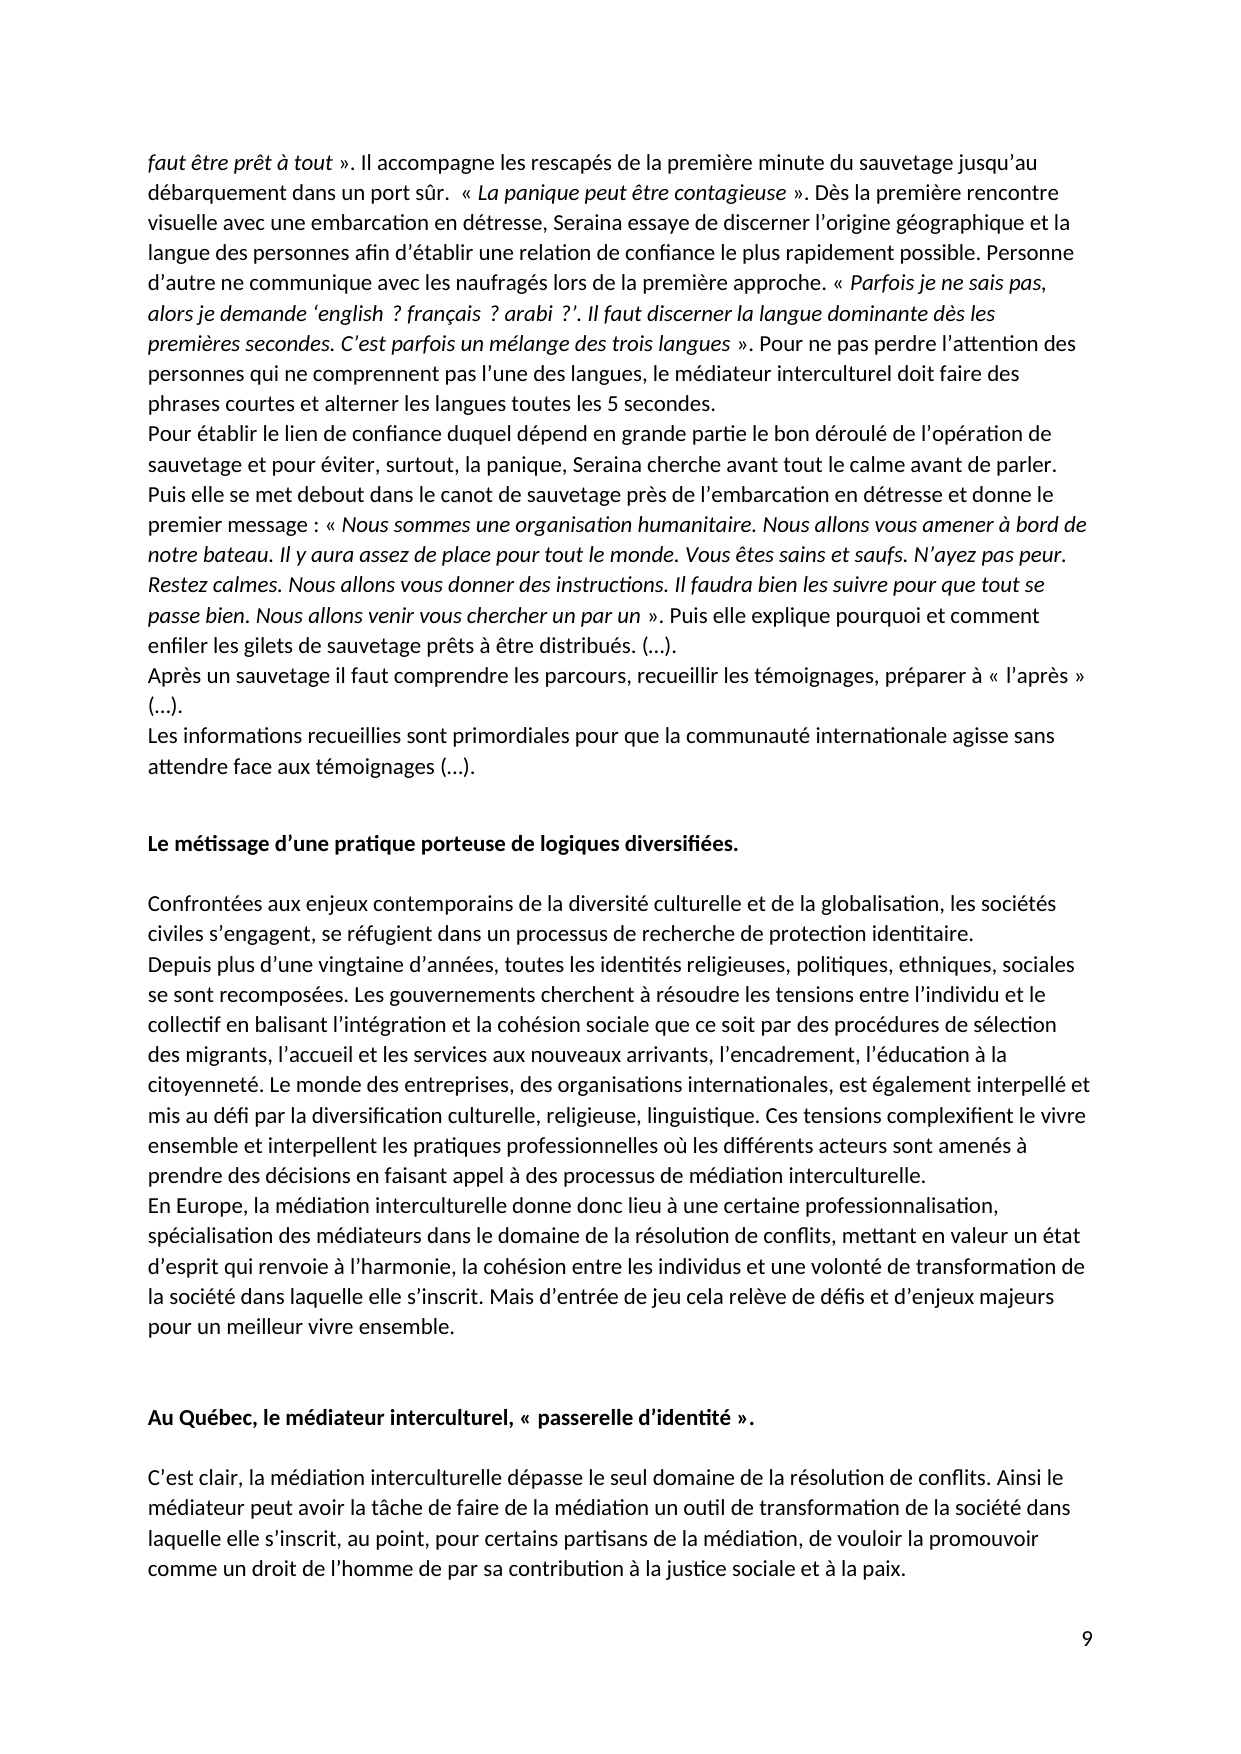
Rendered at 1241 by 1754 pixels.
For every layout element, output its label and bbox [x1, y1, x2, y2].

text [148, 148, 1093, 810]
text [148, 829, 1093, 1582]
